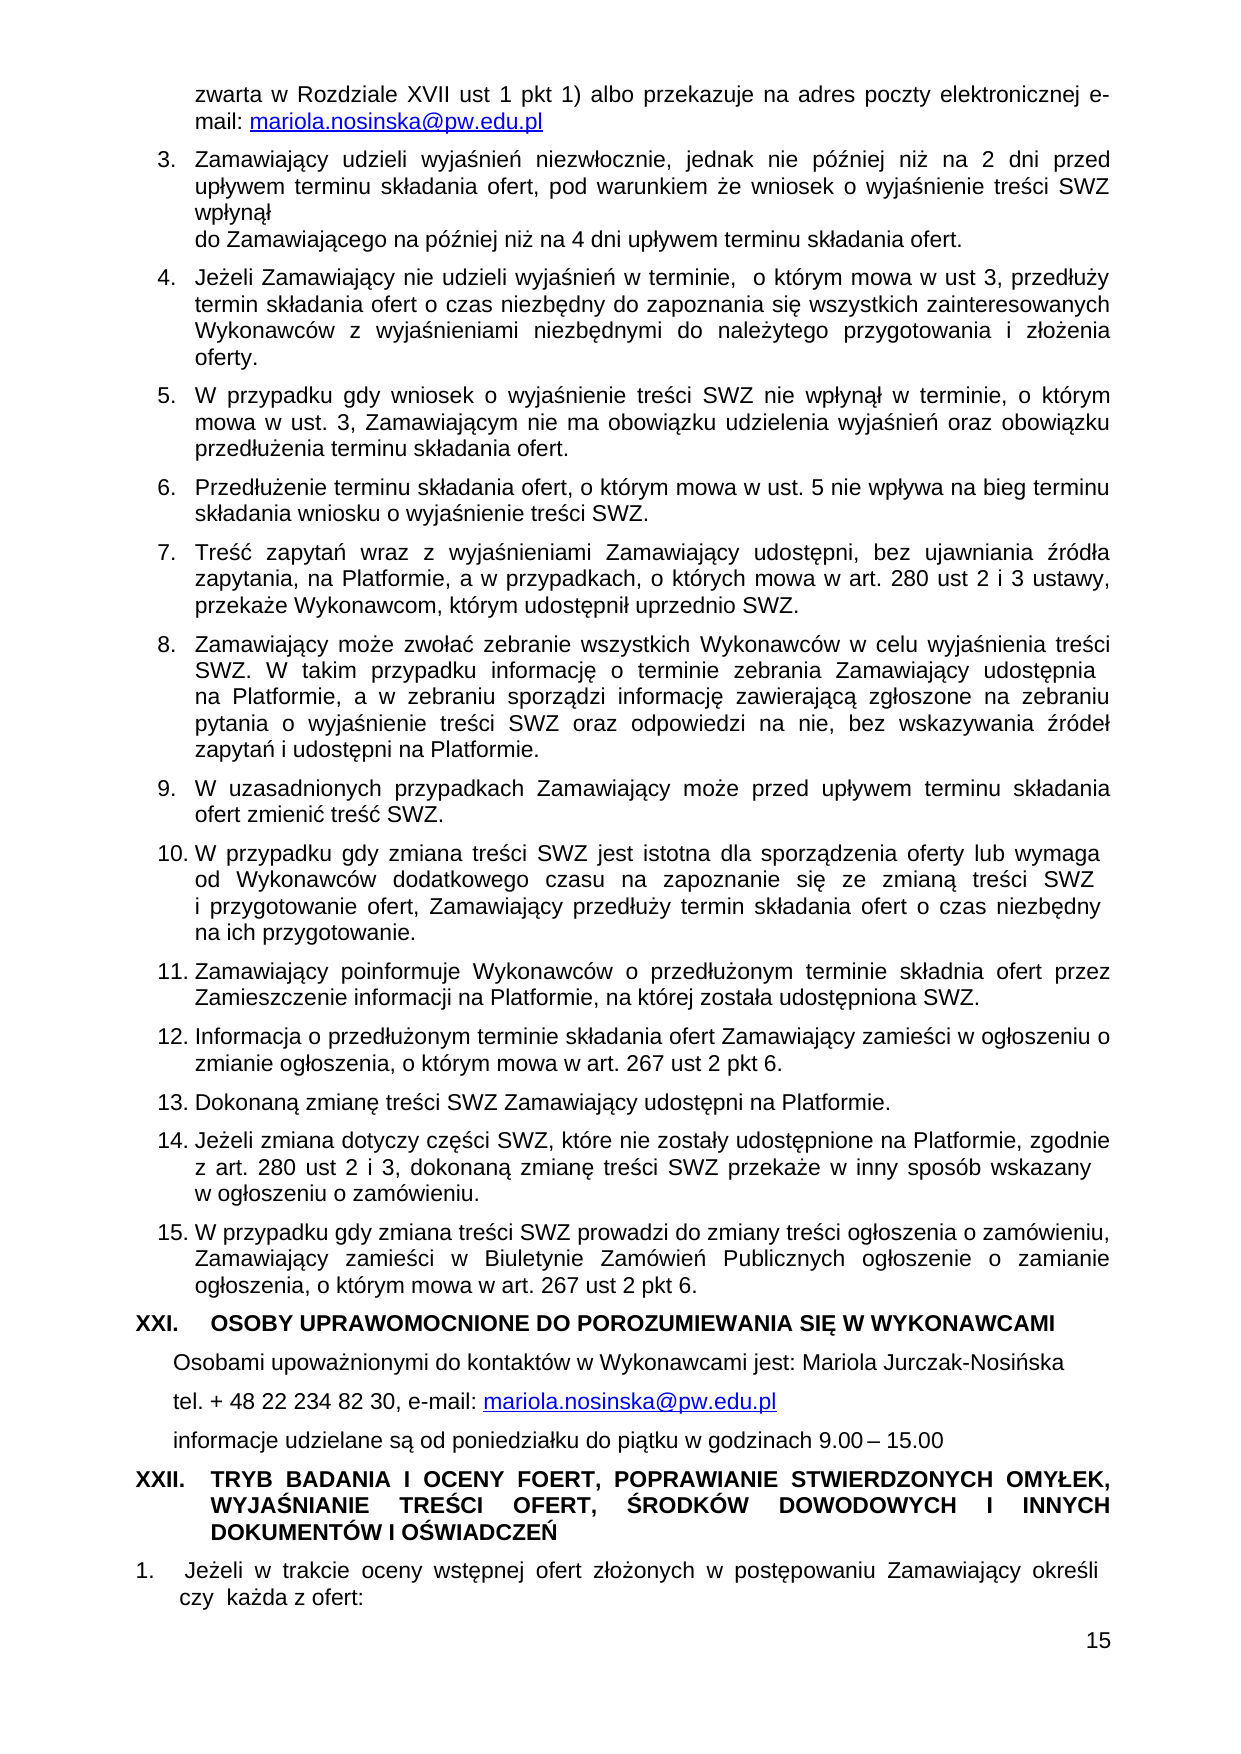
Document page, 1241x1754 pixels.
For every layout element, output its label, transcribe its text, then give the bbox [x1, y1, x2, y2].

list W przypadku gdy zmiana treści SWZ jest istotna dla sporządzenia oferty lub wymaga od Wykonawców dodatkowego czasu na zapoznanie się ze zmianą treści SWZ i przygotowanie ofert, Zamawiający przedłuży termin składania ofert o czas niezbędny na ich przygotowanie. [157, 840, 1111, 946]
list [157, 81, 1111, 134]
list Zamawiający udzieli wyjaśnień niezwłocznie, jednak nie później niż na 2 dni przed upływem terminu składania ofert, pod warunkiem że wniosek o wyjaśnienie treści SWZ wpłynął do Zamawiającego na później niż na 4 dni upływem terminu składania ofert. [157, 146, 1111, 252]
list OSOBY UPRAWOMOCNIONE DO POROZUMIEWANIA SIĘ W WYKONAWCAMI [135, 1310, 1111, 1337]
list Informacja o przedłużonym terminie składania ofert Zamawiający zamieści w ogłoszeniu o zmianie ogłoszenia, o którym mowa w art. 267 ust 2 pkt 6. [157, 1023, 1111, 1076]
list Zamawiający poinformuje Wykonawców o przedłużonym terminie składnia ofert przez Zamieszczenie informacji na Platformie, na której została udostępniona SWZ. [157, 958, 1111, 1011]
text informacje udzielane są od poniedziałku do piątku w godzinach 9.00 – 15.00 [173, 1427, 1111, 1453]
list W przypadku gdy wniosek o wyjaśnienie treści SWZ nie wpłynął w terminie, o którym mowa w ust. 3, Zamawiającym nie ma obowiązku udzielenia wyjaśnień oraz obowiązku przedłużenia terminu składania ofert. [157, 382, 1111, 461]
list W przypadku gdy zmiana treści SWZ prowadzi do zmiany treści ogłoszenia o zamówieniu, Zamawiający zamieści w Biuletynie Zamówień Publicznych ogłoszenie o zamianie ogłoszenia, o którym mowa w art. 267 ust 2 pkt 6. [157, 1219, 1111, 1298]
list Dokonaną zmianę treści SWZ Zamawiający udostępni na Platformie. [157, 1088, 1111, 1115]
list W uzasadnionych przypadkach Zamawiający może przed upływem terminu składania ofert zmienić treść SWZ. [157, 775, 1111, 828]
list Jeżeli w trakcie oceny wstępnej ofert złożonych w postępowaniu Zamawiający określi czy każda z ofert: [135, 1557, 1111, 1610]
list Przedłużenie terminu składania ofert, o którym mowa w ust. 5 nie wpływa na bieg terminu składania wniosku o wyjaśnienie treści SWZ. [157, 474, 1111, 527]
list Zamawiający może zwołać zebranie wszystkich Wykonawców w celu wyjaśnienia treści SWZ. W takim przypadku informację o terminie zebrania Zamawiający udostępnia na Platformie, a w zebraniu sporządzi informację zawierającą zgłoszone na zebraniu pytania o wyjaśnienie treści SWZ oraz odpowiedzi na nie, bez wskazywania źródeł zapytań i udostępni na Platformie. [157, 631, 1111, 762]
list Jeżeli Zamawiający nie udzieli wyjaśnień w terminie, o którym mowa w ust 3, przedłuży termin składania ofert o czas niezbędny do zapoznania się wszystkich zainteresowanych Wykonawców z wyjaśnieniami niezbędnymi do należytego przygotowania i złożenia oferty. [157, 264, 1111, 370]
text tel. + 48 22 234 82 30, e-mail: mariola.nosinska@pw.edu.pl [173, 1388, 1111, 1414]
list Jeżeli zmiana dotyczy części SWZ, które nie zostały udostępnione na Platformie, zgodnie z art. 280 ust 2 i 3, dokonaną zmianę treści SWZ przekaże w inny sposób wskazany w ogłoszeniu o zamówieniu. [157, 1127, 1111, 1206]
text Osobami upoważnionymi do kontaktów w Wykonawcami jest: Mariola Jurczak-Nosińska [173, 1349, 1111, 1376]
list Treść zapytań wraz z wyjaśnieniami Zamawiający udostępni, bez ujawniania źródła zapytania, na Platformie, a w przypadkach, o których mowa w art. 280 ust 2 i 3 ustawy, przekaże Wykonawcom, którym udostępnił uprzednio SWZ. [157, 539, 1111, 618]
list TRYB BADANIA I OCENY FOERT, POPRAWIANIE STWIERDZONYCH OMYŁEK, WYJAŚNIANIE TREŚCI OFERT, ŚRODKÓW DOWODOWYCH I INNYCH DOKUMENTÓW I OŚWIADCZEŃ [135, 1466, 1111, 1545]
